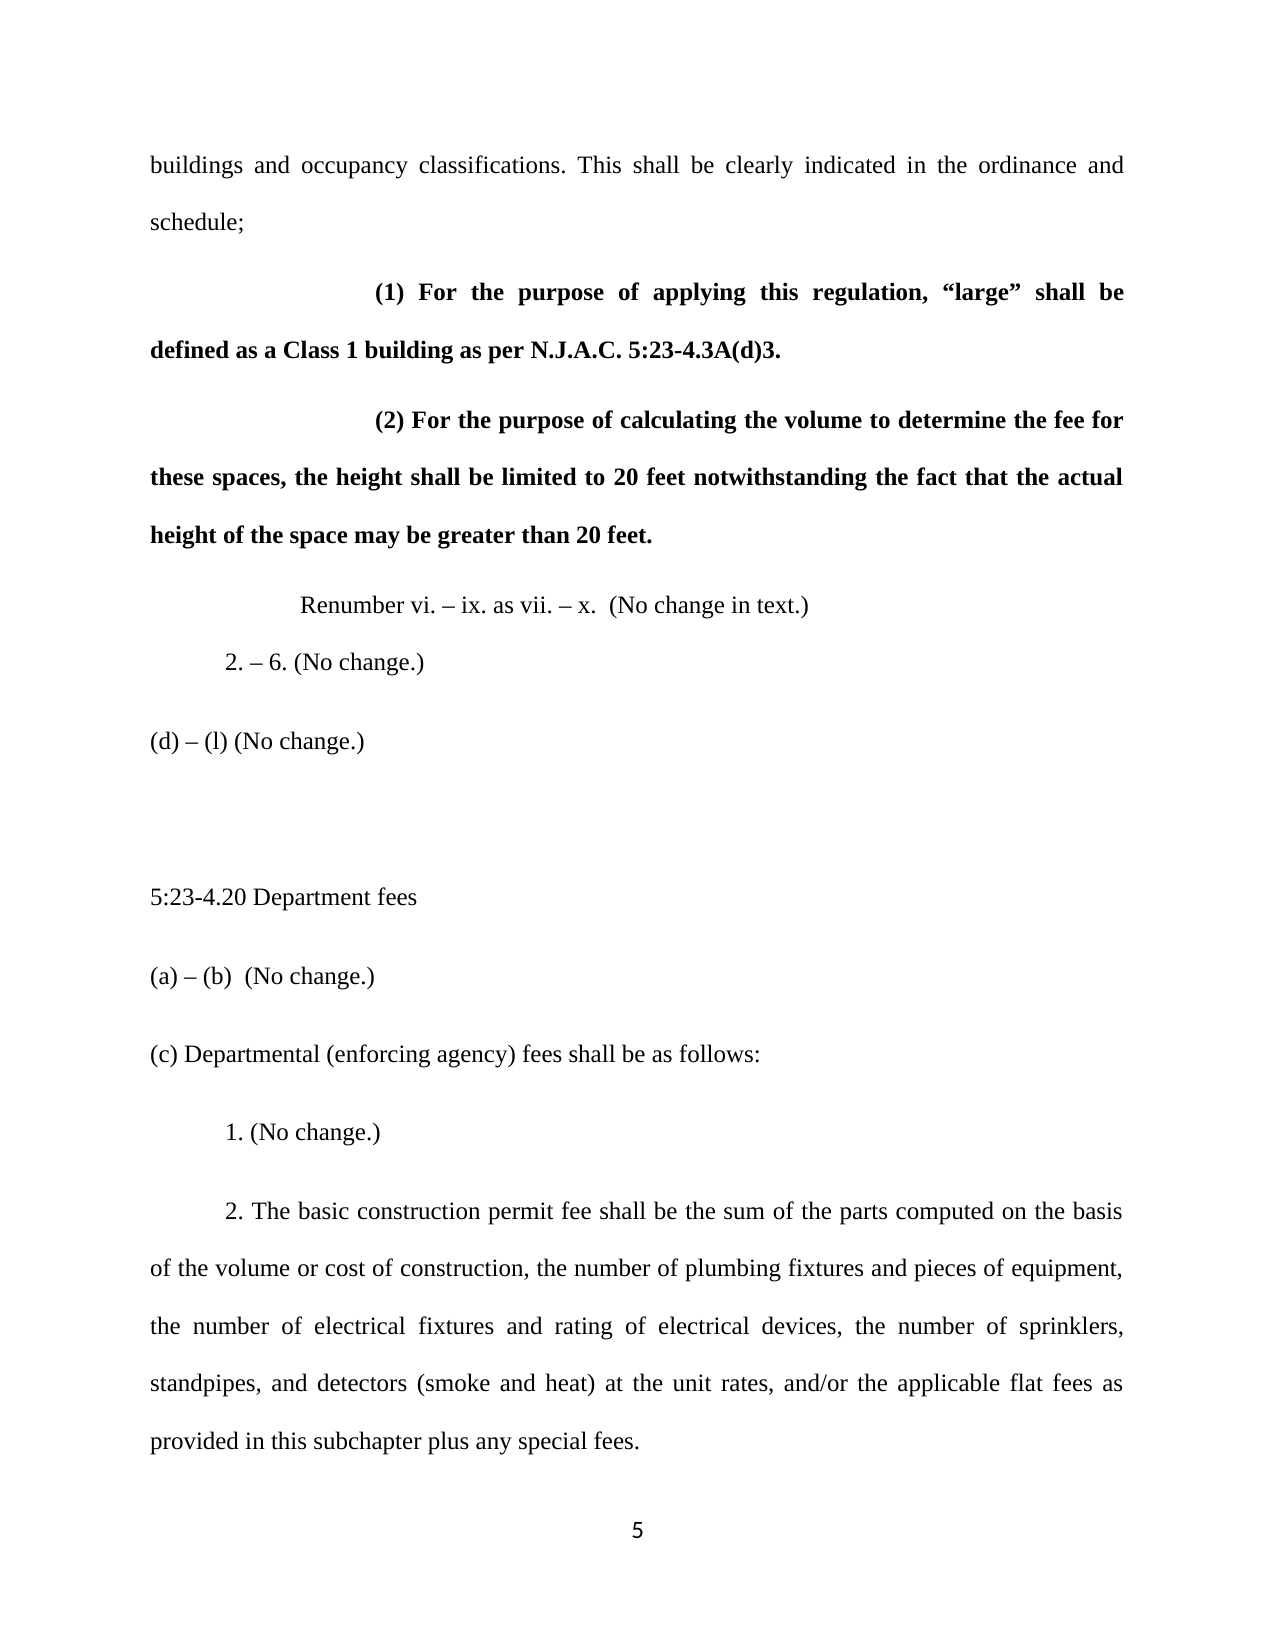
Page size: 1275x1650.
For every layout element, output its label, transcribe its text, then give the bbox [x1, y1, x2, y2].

text Renumber vi. – ix. as vii. – x. (No change in text.) [150, 590, 1125, 619]
text (c) Departmental (enforcing agency) fees shall be as follows: [150, 1039, 1125, 1068]
text (d) – (l) (No change.) [150, 726, 1125, 754]
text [150, 150, 1125, 236]
text (2) For the purpose of calculating the volume to determine the fee for these spaces, the height shall be limited to 20 feet notwithstanding the fact that the actual height of the space may be greater than 20 feet. [150, 405, 1125, 549]
text 2. – 6. (No change.) [150, 647, 1125, 676]
text 2. The basic construction permit fee shall be the sum of the parts computed on the basis of the volume or cost of construction, the number of plumbing fixtures and pieces of equipment, the number of electrical fixtures and rating of electrical devices, the number of sprinklers, standpipes, and detectors (smoke and heat) at the unit rates, and/or the applicable flat fees as provided in this subchapter plus any special fees. [150, 1196, 1125, 1454]
text (1) For the purpose of applying this regulation, “large” shall be defined as a Class 1 building as per N.J.A.C. 5:23-4.3A(d)3. [150, 277, 1125, 364]
text 5:23-4.20 Department fees [150, 882, 1125, 911]
text (a) – (b) (No change.) [150, 961, 1125, 989]
text 1. (No change.) [150, 1117, 1125, 1146]
